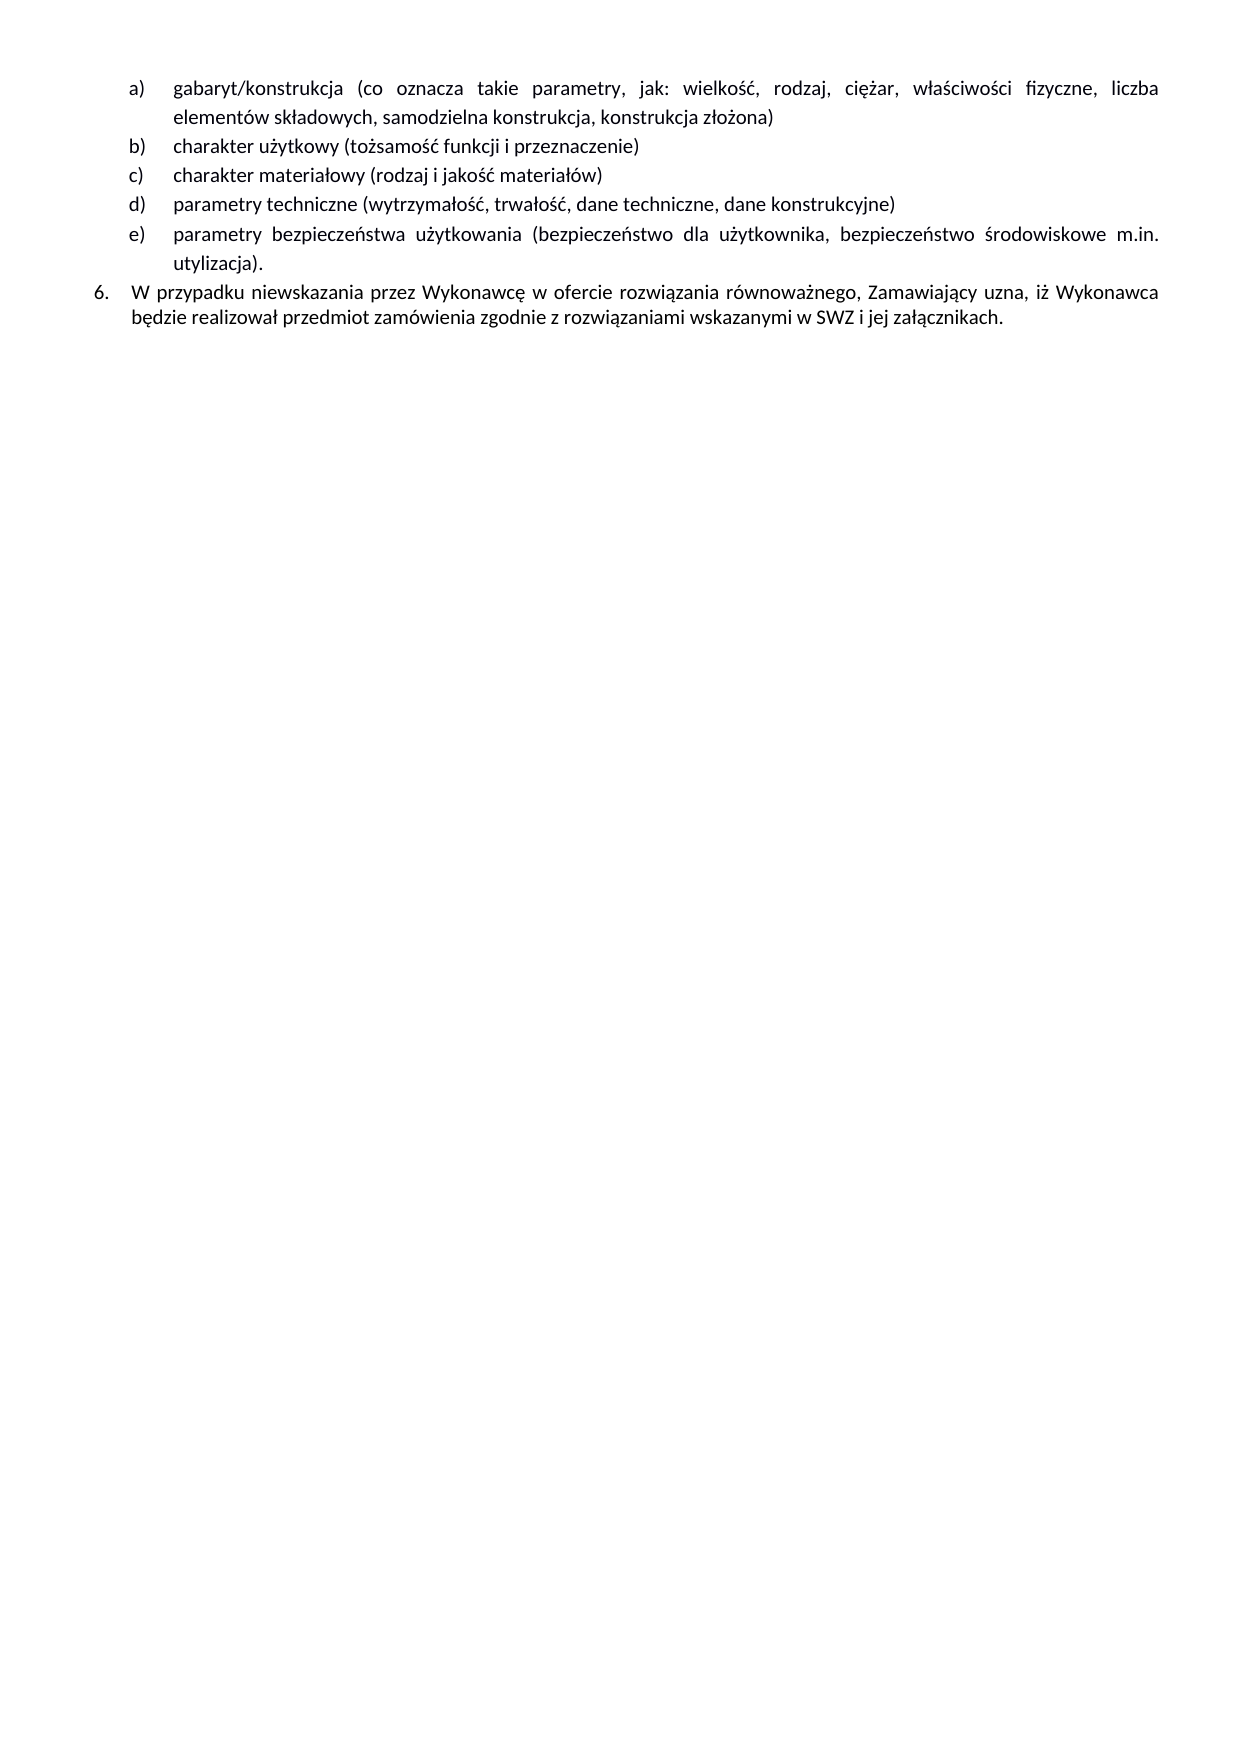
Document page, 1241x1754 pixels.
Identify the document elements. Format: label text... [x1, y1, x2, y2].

list parametry techniczne (wytrzymałość, trwałość, dane techniczne, dane konstrukcyjne) [129, 192, 1161, 217]
list gabaryt/konstrukcja (co oznacza takie parametry, jak: wielkość, rodzaj, ciężar, właściwości fizyczne, liczba elementów składowych, samodzielna konstrukcja, konstrukcja złożona) [129, 75, 1161, 129]
list charakter materiałowy (rodzaj i jakość materiałów) [129, 162, 1161, 188]
list charakter użytkowy (tożsamość funkcji i przeznaczenie) [129, 133, 1161, 159]
text 6. W przypadku niewskazania przez Wykonawcę w ofercie rozwiązania równoważnego, Zamawiający uzna, iż Wykonawca będzie realizował przedmiot zamówienia zgodnie z rozwiązaniami wskazanymi w SWZ i jej załącznikach. [94, 279, 1161, 330]
list parametry bezpieczeństwa użytkowania (bezpieczeństwo dla użytkownika, bezpieczeństwo środowiskowe m.in. utylizacja). [129, 221, 1161, 275]
